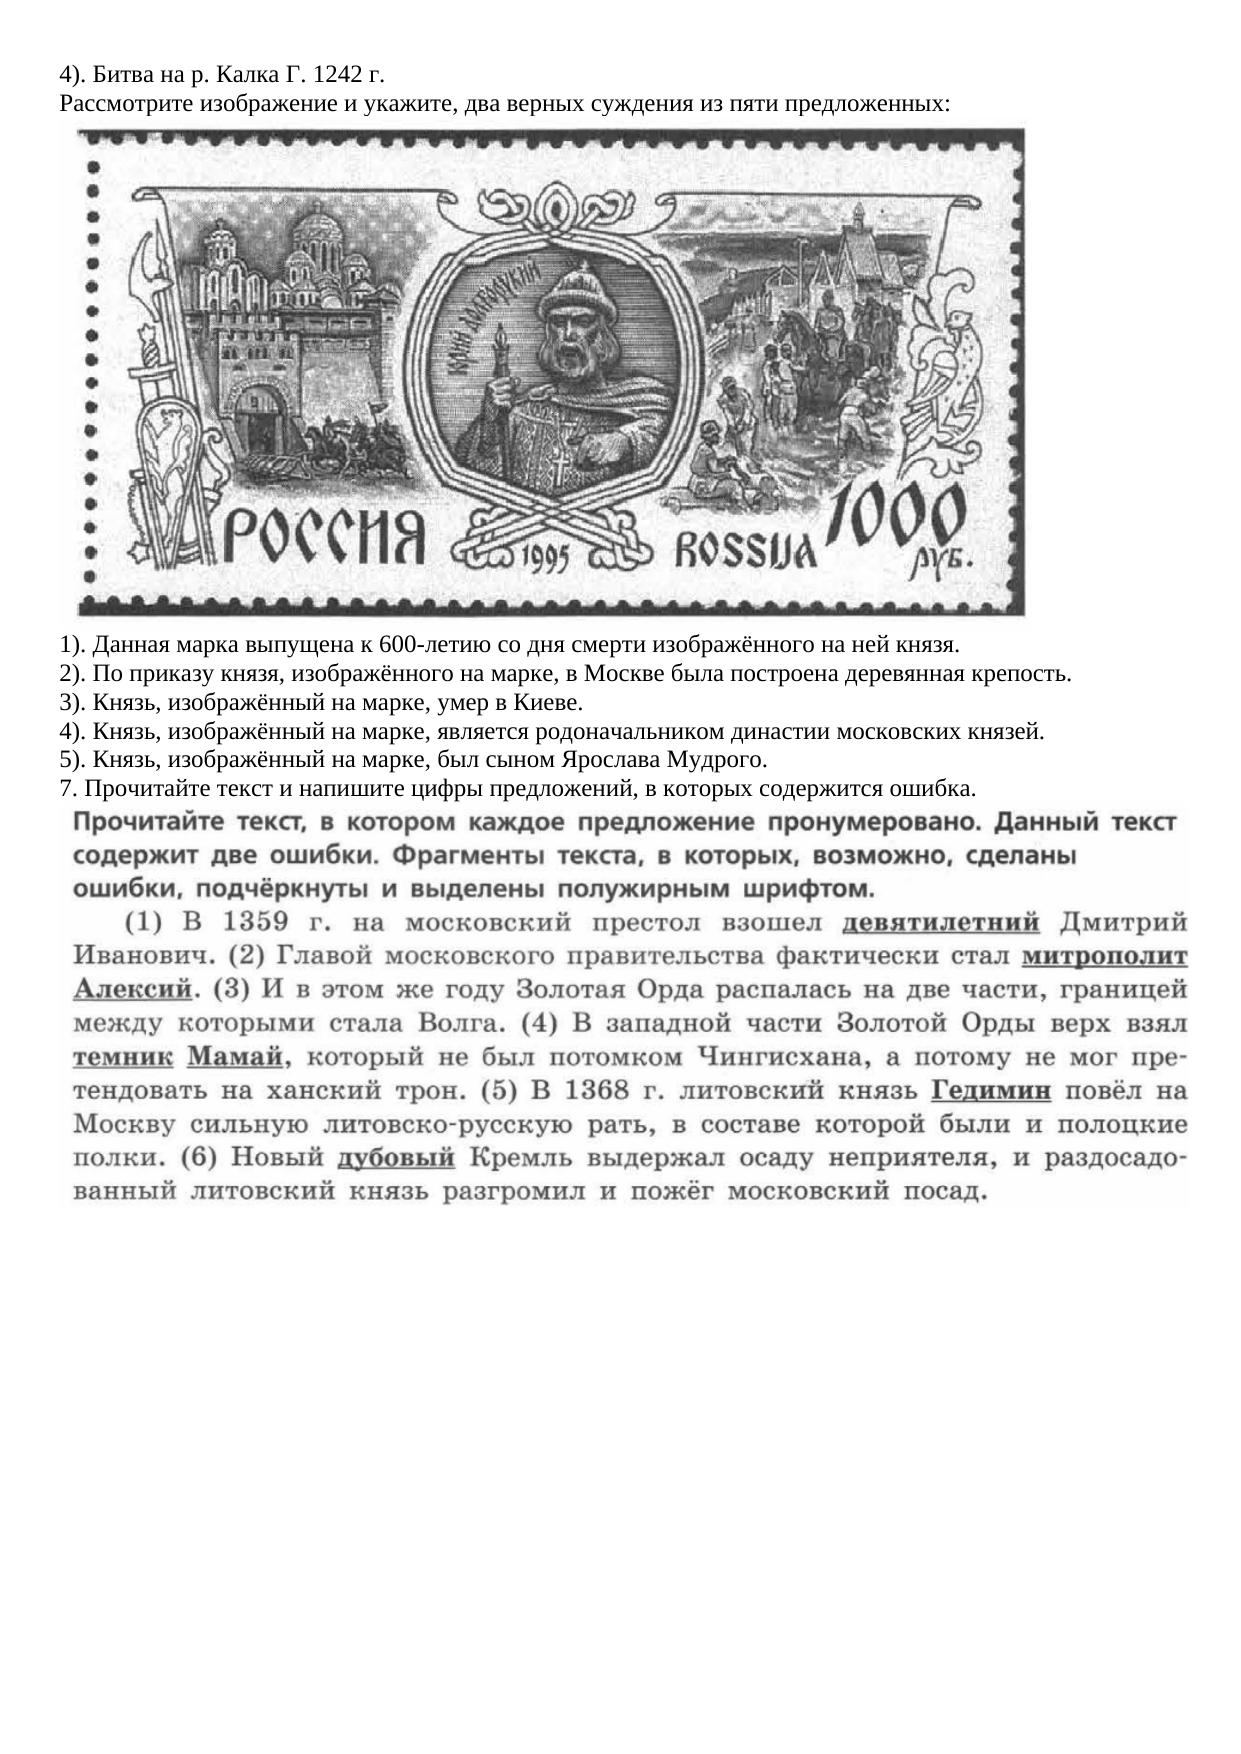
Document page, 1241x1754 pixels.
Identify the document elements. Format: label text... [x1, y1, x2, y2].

text 4). Князь, изображённый на марке, является родоначальником династии московских князей. [59, 716, 1181, 744]
text 4). Битва на р. Калка Г. 1242 г. [59, 59, 1181, 88]
text 1). Данная марка выпущена к 600-летию со дня смерти изображённого на ней князя. [59, 629, 1181, 658]
picture [59, 116, 1033, 630]
text 2). По приказу князя, изображённого на марке, в Москве была построена деревянная крепость. [59, 658, 1181, 687]
text 7. Прочитайте текст и напишите цифры предложений, в которых содержится ошибка. [59, 773, 1181, 802]
picture [59, 802, 1189, 1208]
text 3). Князь, изображённый на марке, умер в Киеве. [59, 687, 1181, 716]
text Рассмотрите изображение и укажите, два верных суждения из пяти предложенных: [59, 88, 1181, 117]
text 5). Князь, изображённый на марке, был сыном Ярослава Мудрого. [59, 744, 1181, 773]
